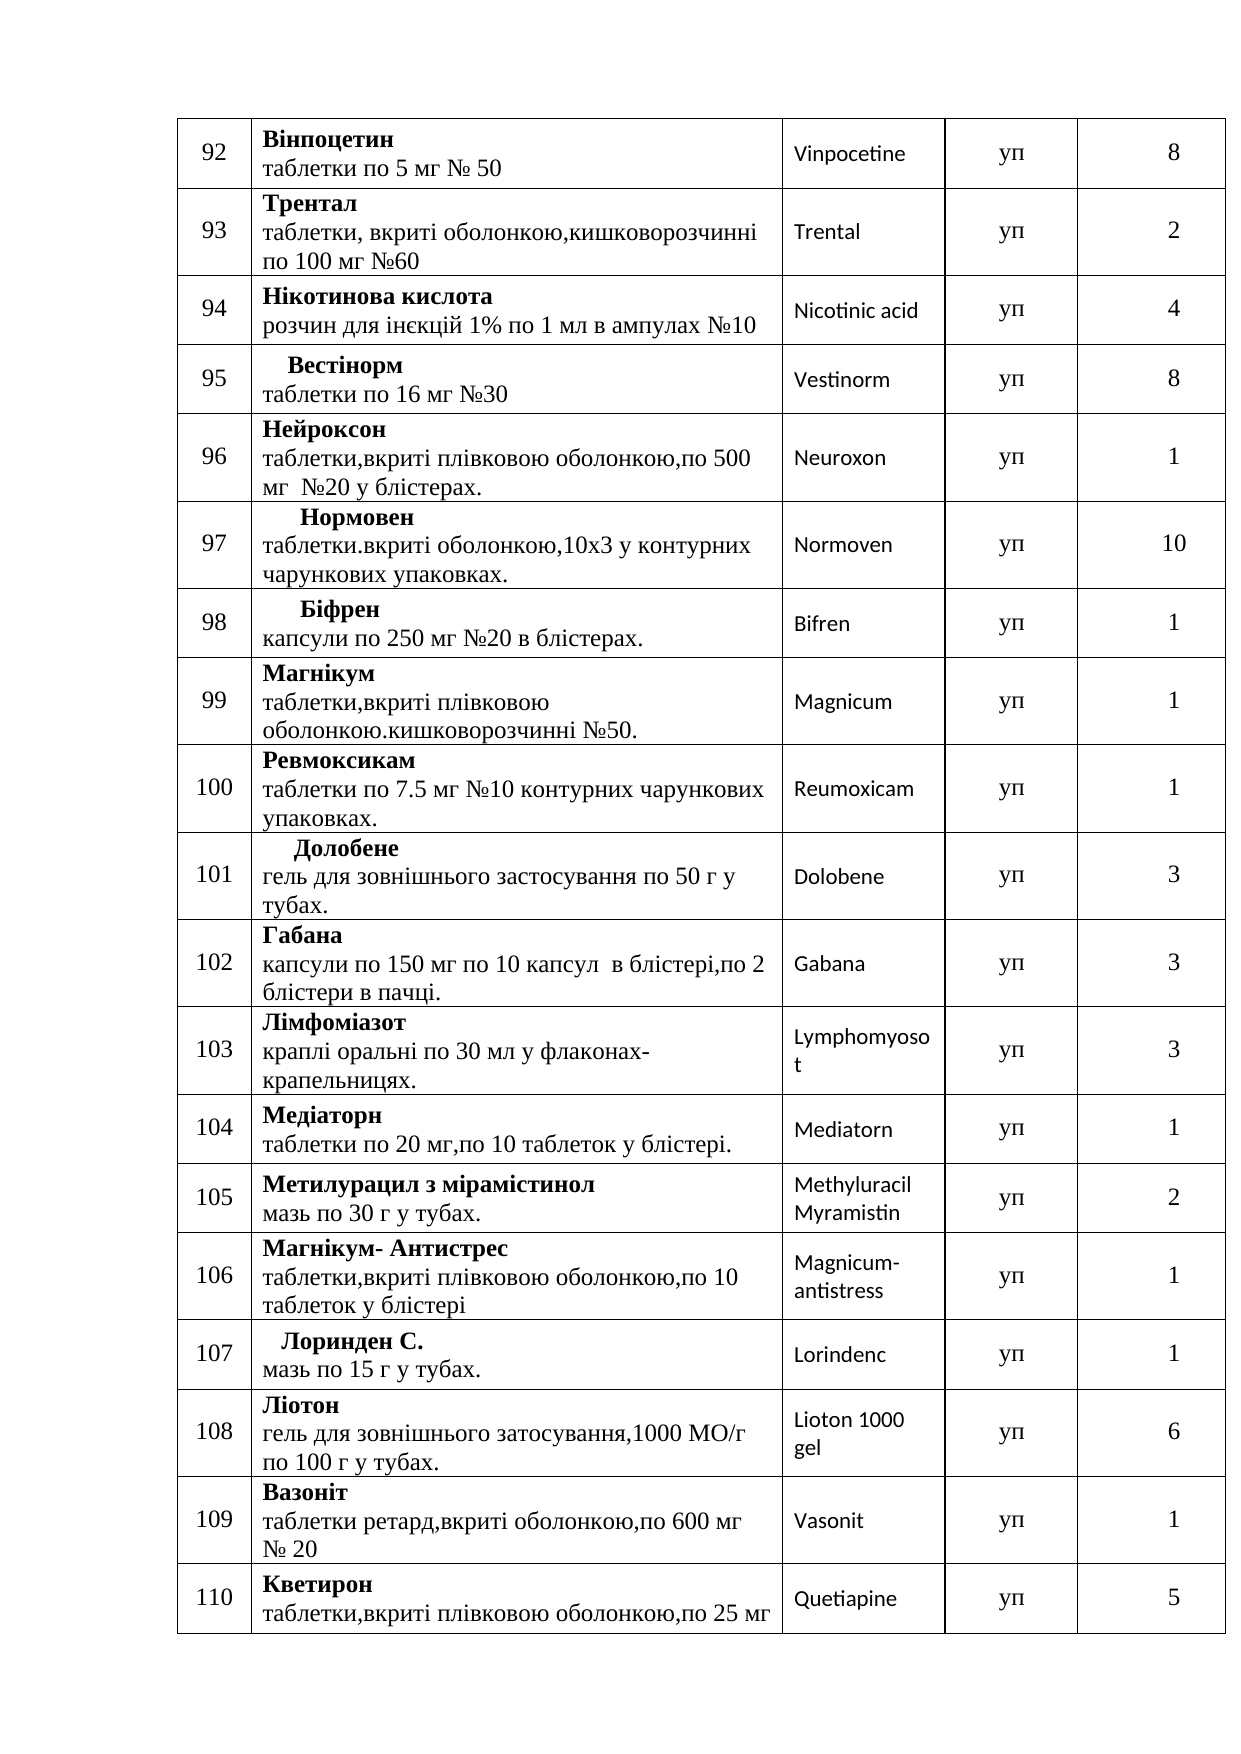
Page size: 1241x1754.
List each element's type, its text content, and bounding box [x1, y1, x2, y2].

table_cell Ревмоксикам таблетки по 7.5 мг №10 контурних чарункових упаковках. [252, 745, 782, 832]
table_cell Mediatorn [783, 1095, 944, 1163]
table_cell 6 [1078, 1390, 1225, 1476]
table_cell Вінпоцетин таблетки по 5 мг № 50 [252, 119, 782, 187]
table_cell 104 [178, 1095, 251, 1163]
table_cell уп [946, 1477, 1077, 1563]
table_cell уп [946, 1095, 1077, 1163]
table_cell 1 [1078, 1477, 1225, 1563]
table_cell уп [946, 502, 1077, 588]
table_cell Vestinorm [783, 345, 944, 413]
table_cell Vinpocetine [783, 119, 944, 187]
table_cell Біфрен капсули по 250 мг №20 в блістерах. [252, 589, 782, 657]
table_cell 1 [1078, 1320, 1225, 1389]
table_cell Lorindenc [783, 1320, 944, 1389]
table_cell 94 [178, 276, 251, 344]
table_cell уп [946, 1233, 1077, 1319]
table_cell уп [946, 1390, 1077, 1476]
table_cell уп [946, 414, 1077, 501]
table_cell 105 [178, 1164, 251, 1232]
table_cell уп [946, 1564, 1077, 1632]
table_cell 110 [178, 1564, 251, 1632]
table_cell 1 [1078, 1233, 1225, 1319]
table_cell 8 [1078, 345, 1225, 413]
table_cell 5 [1078, 1564, 1225, 1632]
table_cell 99 [178, 658, 251, 744]
table_cell 107 [178, 1320, 251, 1389]
table_cell уп [946, 833, 1077, 919]
table_cell Magnicum [783, 658, 944, 744]
table_cell Метилурацил з мірамістинол мазь по 30 г у тубах. [252, 1164, 782, 1232]
table_cell уп [946, 1007, 1077, 1093]
table_cell Magnicum-antistress [783, 1233, 944, 1319]
table_cell Вазоніт таблетки ретард,вкриті оболонкою,по 600 мг № 20 [252, 1477, 782, 1563]
table_cell Трентал таблетки, вкриті оболонкою,кишковорозчинні по 100 мг №60 [252, 189, 782, 275]
table_cell 93 [178, 189, 251, 275]
table_cell уп [946, 920, 1077, 1006]
table_cell уп [946, 589, 1077, 657]
table_cell уп [946, 658, 1077, 744]
table_cell Reumoxicam [783, 745, 944, 832]
table_cell 108 [178, 1390, 251, 1476]
table_cell 2 [1078, 1164, 1225, 1232]
table_cell Bifren [783, 589, 944, 657]
table_cell Нормовен таблетки.вкриті оболонкою,10х3 у контурних чарункових упаковках. [252, 502, 782, 588]
table_cell 96 [178, 414, 251, 501]
table_cell 10 [1078, 502, 1225, 588]
table_cell 106 [178, 1233, 251, 1319]
table_cell Ліотон гель для зовнішнього затосування,1000 МО/г по 100 г у тубах. [252, 1390, 782, 1476]
table_cell уп [946, 119, 1077, 187]
table_cell уп [946, 1320, 1077, 1389]
table_cell Dolobene [783, 833, 944, 919]
table_cell 101 [178, 833, 251, 919]
table_cell Methyluracil Myramistin [783, 1164, 944, 1232]
table_cell Lioton 1000 gel [783, 1390, 944, 1476]
table_cell Лоринден C. мазь по 15 г у тубах. [252, 1320, 782, 1389]
table_cell Магнікум таблетки,вкриті плівковою оболонкою.кишковорозчинні №50. [252, 658, 782, 744]
table_cell 3 [1078, 1007, 1225, 1093]
table_cell Nicotinic acid [783, 276, 944, 344]
table_cell Trental [783, 189, 944, 275]
table_cell 97 [178, 502, 251, 588]
table_cell Вестінорм таблетки по 16 мг №30 [252, 345, 782, 413]
table_cell Нейроксон таблетки,вкриті плівковою оболонкою,по 500 мг №20 у блістерах. [252, 414, 782, 501]
table_cell Лімфоміазот краплі оральні по 30 мл у флаконах-крапельницях. [252, 1007, 782, 1093]
table_cell 3 [1078, 833, 1225, 919]
table_cell Нікотинова кислота розчин для інєкцій 1% по 1 мл в ампулах №10 [252, 276, 782, 344]
table_cell 100 [178, 745, 251, 832]
table_cell 1 [1078, 658, 1225, 744]
table_cell Габана капсули по 150 мг по 10 капсул в блістері,по 2 блістери в пачці. [252, 920, 782, 1006]
table_cell Медіаторн таблетки по 20 мг,по 10 таблеток у блістері. [252, 1095, 782, 1163]
table_cell 102 [178, 920, 251, 1006]
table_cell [252, 1564, 782, 1632]
table_cell 98 [178, 589, 251, 657]
table_cell 2 [1078, 189, 1225, 275]
table_cell 1 [1078, 1095, 1225, 1163]
table_cell уп [946, 1164, 1077, 1232]
table_cell Gabana [783, 920, 944, 1006]
table_cell уп [946, 745, 1077, 832]
table_cell Vasonit [783, 1477, 944, 1563]
table_cell уп [946, 276, 1077, 344]
table_cell 3 [1078, 920, 1225, 1006]
table_cell Normoven [783, 502, 944, 588]
table_cell 1 [1078, 589, 1225, 657]
table_cell 1 [1078, 745, 1225, 832]
table_cell Долобене гель для зовнішнього застосування по 50 г у тубах. [252, 833, 782, 919]
table_cell Магнікум- Антистрес таблетки,вкриті плівковою оболонкою,по 10 таблеток у блістері [252, 1233, 782, 1319]
table_cell 8 [1078, 119, 1225, 187]
table_cell уп [946, 345, 1077, 413]
table_cell 4 [1078, 276, 1225, 344]
table_cell Lymphomyosot [783, 1007, 944, 1093]
table_cell 95 [178, 345, 251, 413]
table_cell 109 [178, 1477, 251, 1563]
table_cell 92 [178, 119, 251, 187]
table_cell уп [946, 189, 1077, 275]
table_cell Quetiapine [783, 1564, 944, 1632]
table_cell Neuroxon [783, 414, 944, 501]
table_cell 103 [178, 1007, 251, 1093]
table_cell 1 [1078, 414, 1225, 501]
